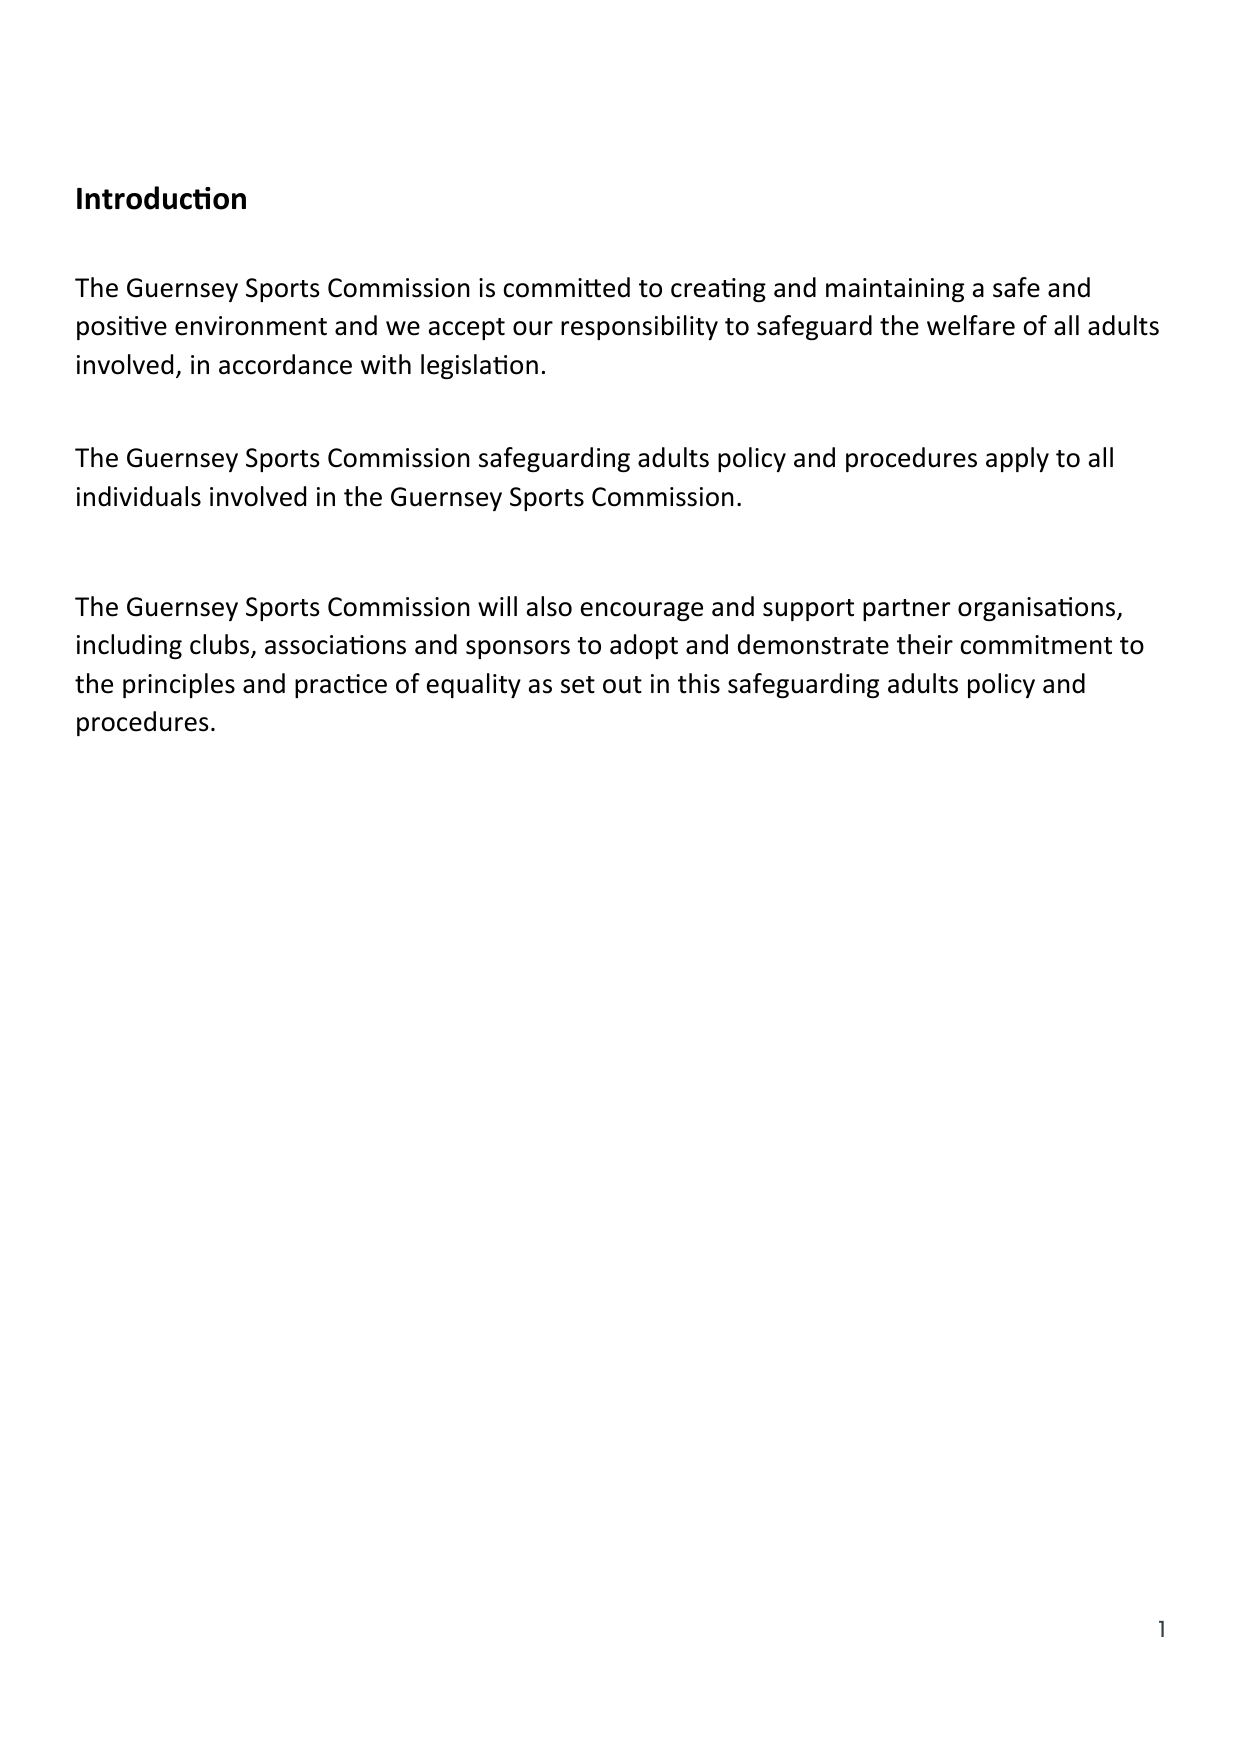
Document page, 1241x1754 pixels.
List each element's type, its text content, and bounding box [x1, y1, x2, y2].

text The Guernsey Sports Commission safeguarding adults policy and procedures apply to all individuals involved in the Guernsey Sports Commission. [75, 439, 1165, 513]
text The Guernsey Sports Commission is committed to creating and maintaining a safe and positive environment and we accept our responsibility to safeguard the welfare of all adults involved, in accordance with legislation. [75, 269, 1165, 381]
text The Guernsey Sports Commission will also encourage and support partner organisations, including clubs, associations and sponsors to adopt and demonstrate their commitment to the principles and practice of equality as set out in this safeguarding adults policy and procedures. [75, 588, 1165, 739]
subtitle Introduction [75, 177, 1165, 218]
